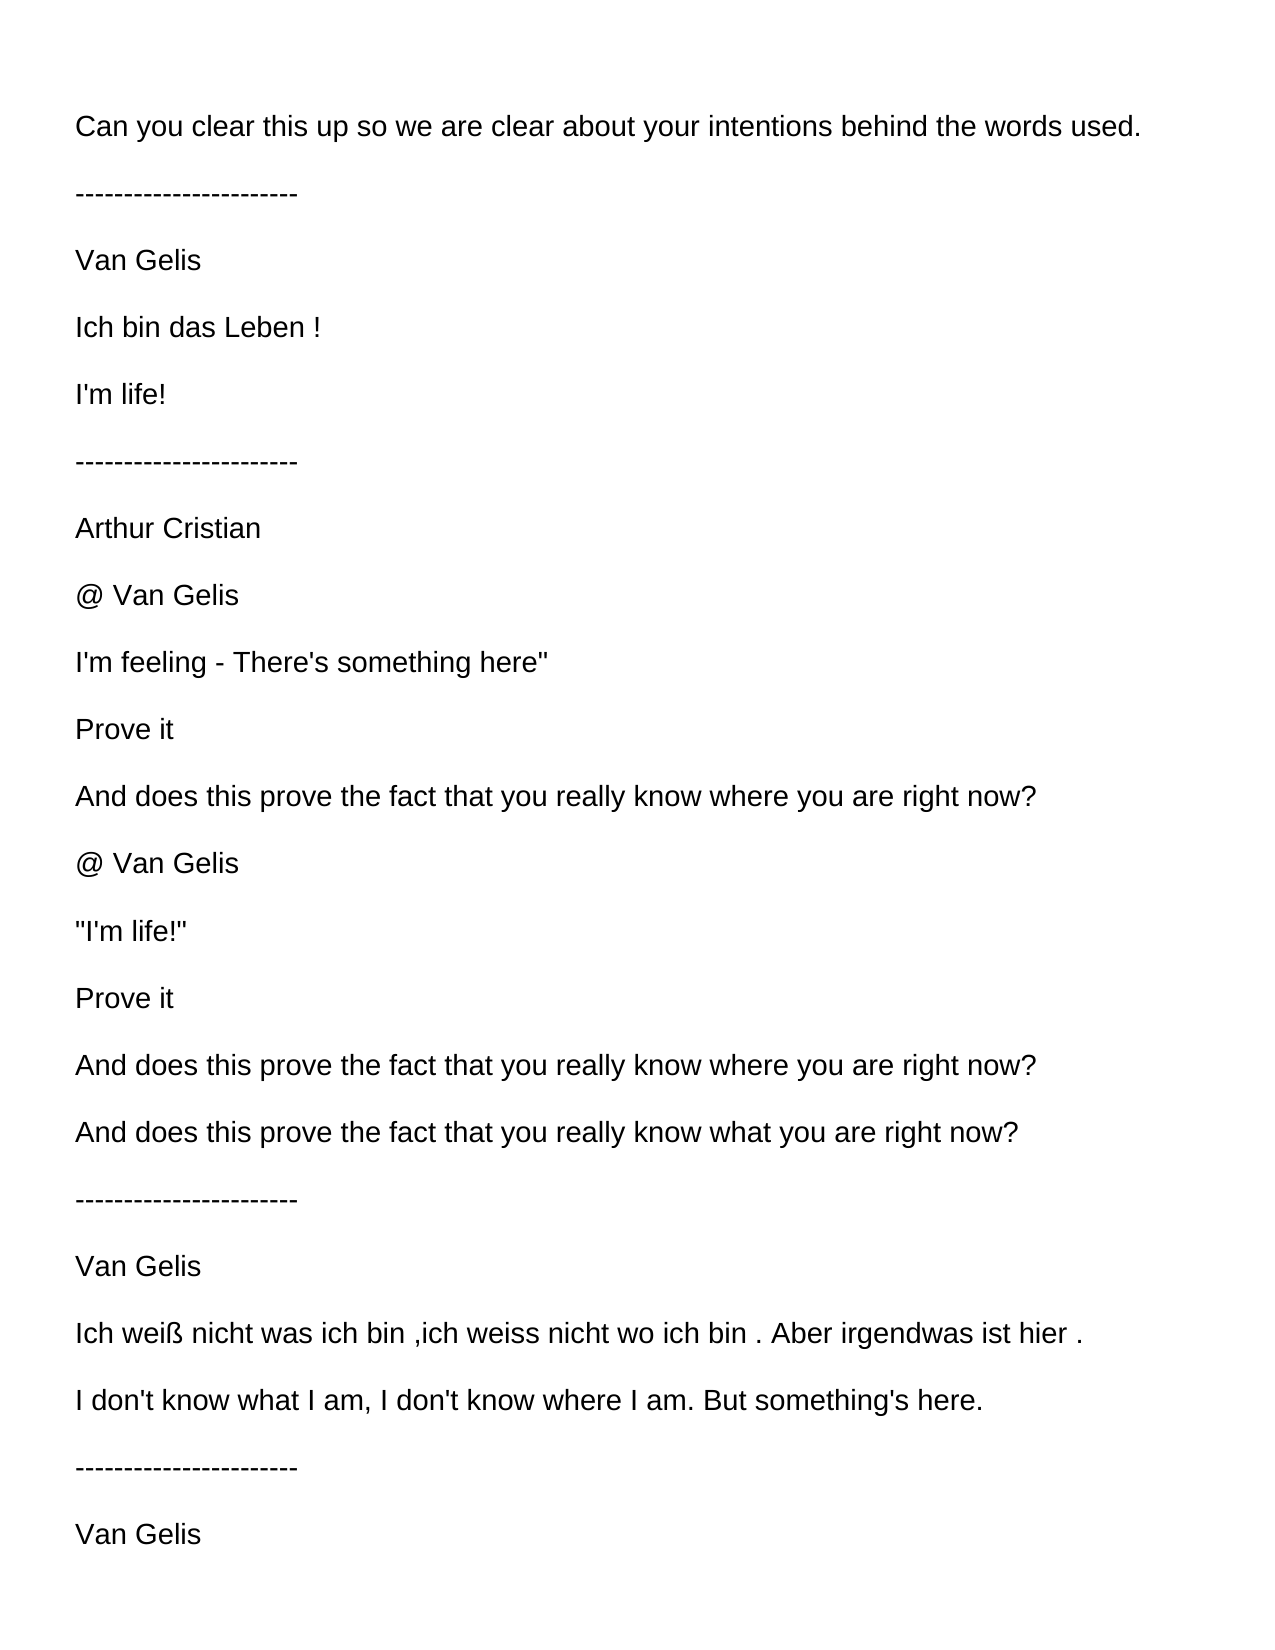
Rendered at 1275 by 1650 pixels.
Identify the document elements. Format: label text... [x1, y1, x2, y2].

text I don't know what I am, I don't know where I am. But something's here. [75, 1383, 1200, 1417]
text I'm life! [75, 377, 1200, 410]
text Van Gelis [75, 1517, 1200, 1551]
text Ich weiß nicht was ich bin ,ich weiss nicht wo ich bin . Aber irgendwas ist hier . [75, 1316, 1200, 1349]
text Can you clear this up so we are clear about your intentions behind the words used. [75, 108, 1200, 142]
text And does this prove the fact that you really know what you are right now? [75, 1115, 1200, 1148]
text Van Gelis [75, 1249, 1200, 1282]
text ----------------------- [75, 176, 1200, 209]
text @ Van Gelis [75, 578, 1200, 612]
text Arthur Cristian [75, 511, 1200, 544]
text And does this prove the fact that you really know where you are right now? [75, 779, 1200, 813]
text I'm feeling - There's something here" [75, 645, 1200, 679]
text Prove it [75, 981, 1200, 1014]
text ----------------------- [75, 1182, 1200, 1215]
text And does this prove the fact that you really know where you are right now? [75, 1048, 1200, 1081]
text @ Van Gelis [75, 846, 1200, 880]
text Ich bin das Leben ! [75, 310, 1200, 343]
text ----------------------- [75, 1450, 1200, 1484]
text "I'm life!" [75, 913, 1200, 947]
text Prove it [75, 712, 1200, 746]
text ----------------------- [75, 444, 1200, 477]
text Van Gelis [75, 243, 1200, 276]
